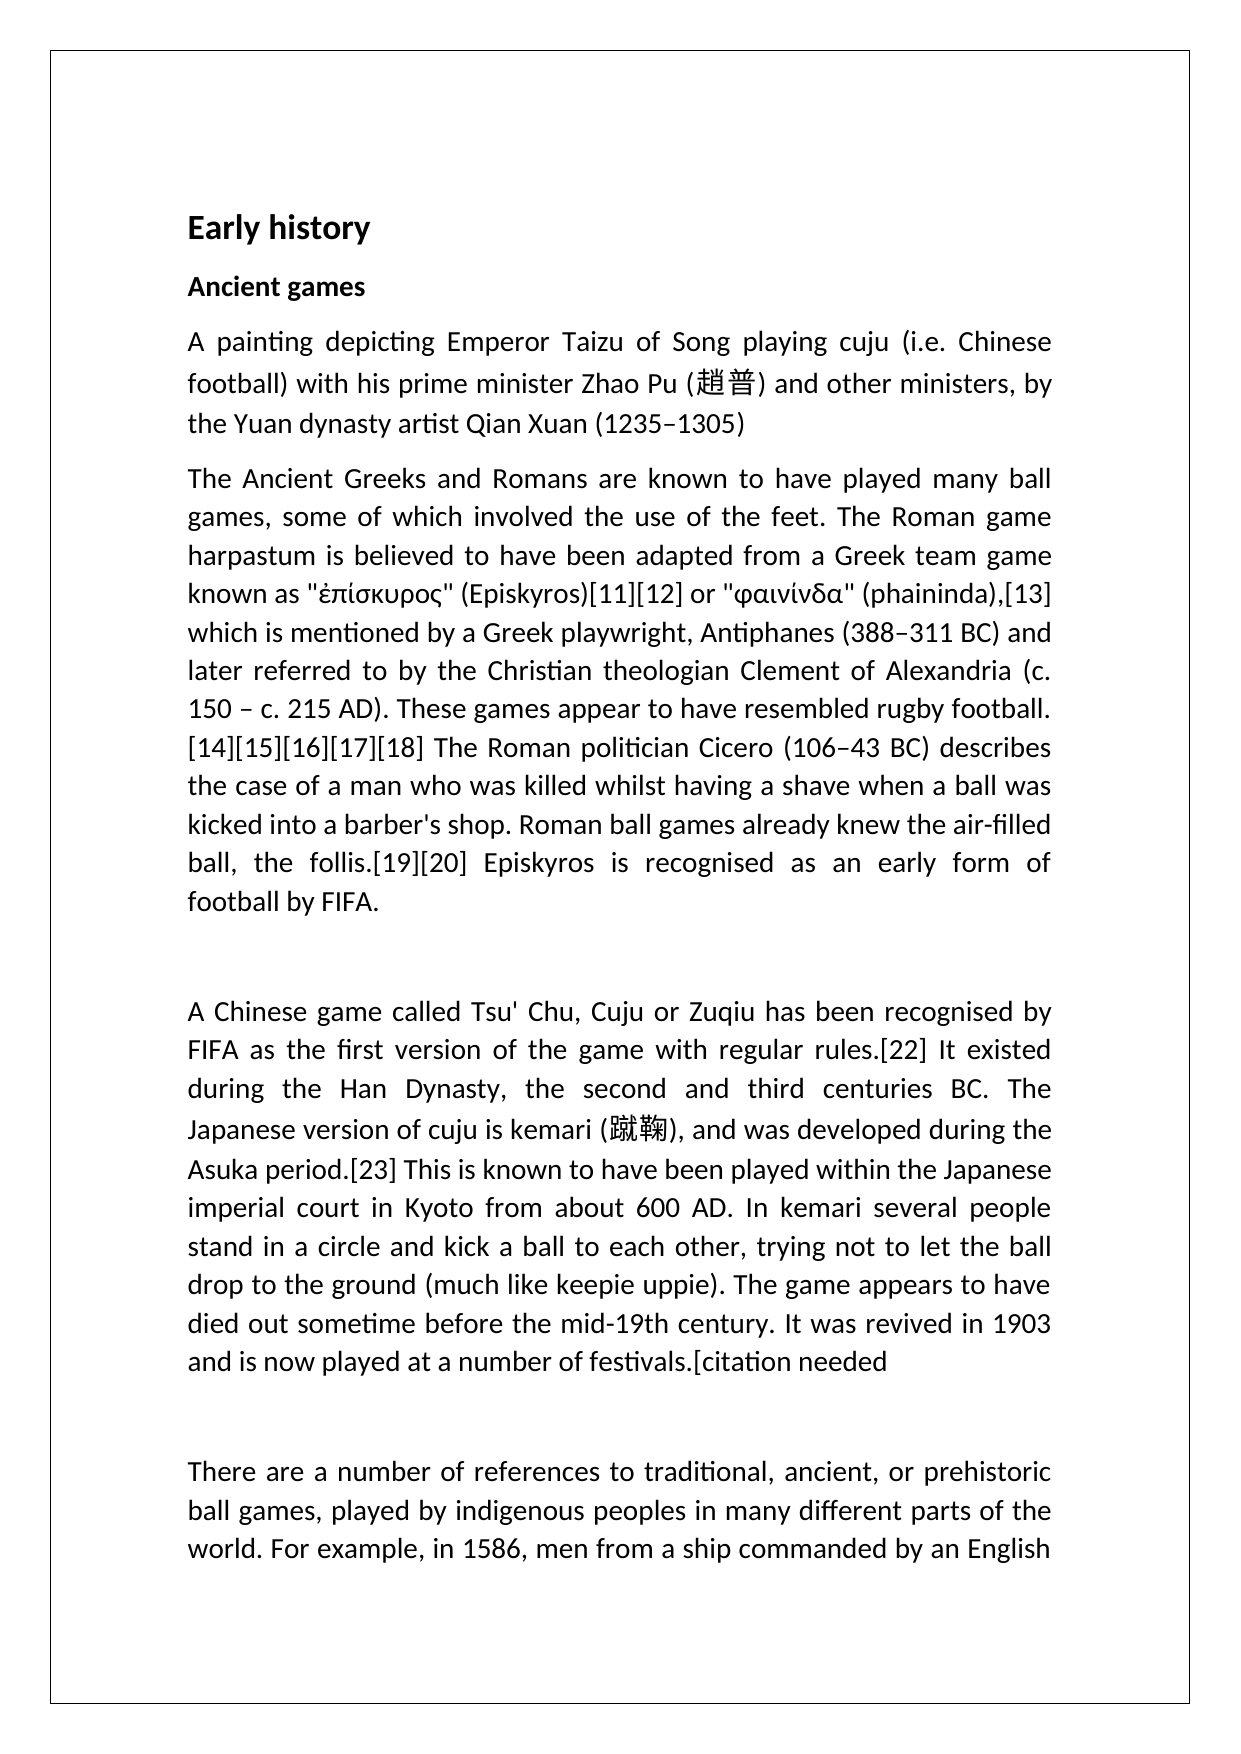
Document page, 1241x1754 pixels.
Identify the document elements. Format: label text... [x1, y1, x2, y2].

text A painting depicting Emperor Taizu of Song playing cuju (i.e. Chinese football) with his prime minister Zhao Pu (趙普) and other ministers, by the Yuan dynasty artist Qian Xuan (1235–1305) [187, 323, 1053, 440]
text The Ancient Greeks and Romans are known to have played many ball games, some of which involved the use of the feet. The Roman game harpastum is believed to have been adapted from a Greek team game known as "ἐπίσκυρος" (Episkyros)[11][12] or "φαινίνδα" (phaininda),[13] which is mentioned by a Greek playwright, Antiphanes (388–311 BC) and later referred to by the Christian theologian Clement of Alexandria (c. 150 – c. 215 AD). These games appear to have resembled rugby football.[14][15][16][17][18] The Roman politician Cicero (106–43 BC) describes the case of a man who was killed whilst having a shave when a ball was kicked into a barber's shop. Roman ball games already knew the air-filled ball, the follis.[19][20] Episkyros is recognised as an early form of football by FIFA. [187, 460, 1053, 918]
text Early history [187, 205, 1053, 248]
text A Chinese game called Tsu' Chu, Cuju or Zuqiu has been recognised by FIFA as the first version of the game with regular rules.[22] It existed during the Han Dynasty, the second and third centuries BC. The Japanese version of cuju is kemari (蹴鞠), and was developed during the Asuka period.[23] This is known to have been played within the Japanese imperial court in Kyoto from about 600 AD. In kemari several people stand in a circle and kick a ball to each other, trying not to let the ball drop to the ground (much like keepie uppie). The game appears to have died out sometime before the mid-19th century. It was revived in 1903 and is now played at a number of festivals.[citation needed [187, 993, 1053, 1379]
text Ancient games [187, 268, 1053, 304]
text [187, 1453, 1053, 1566]
